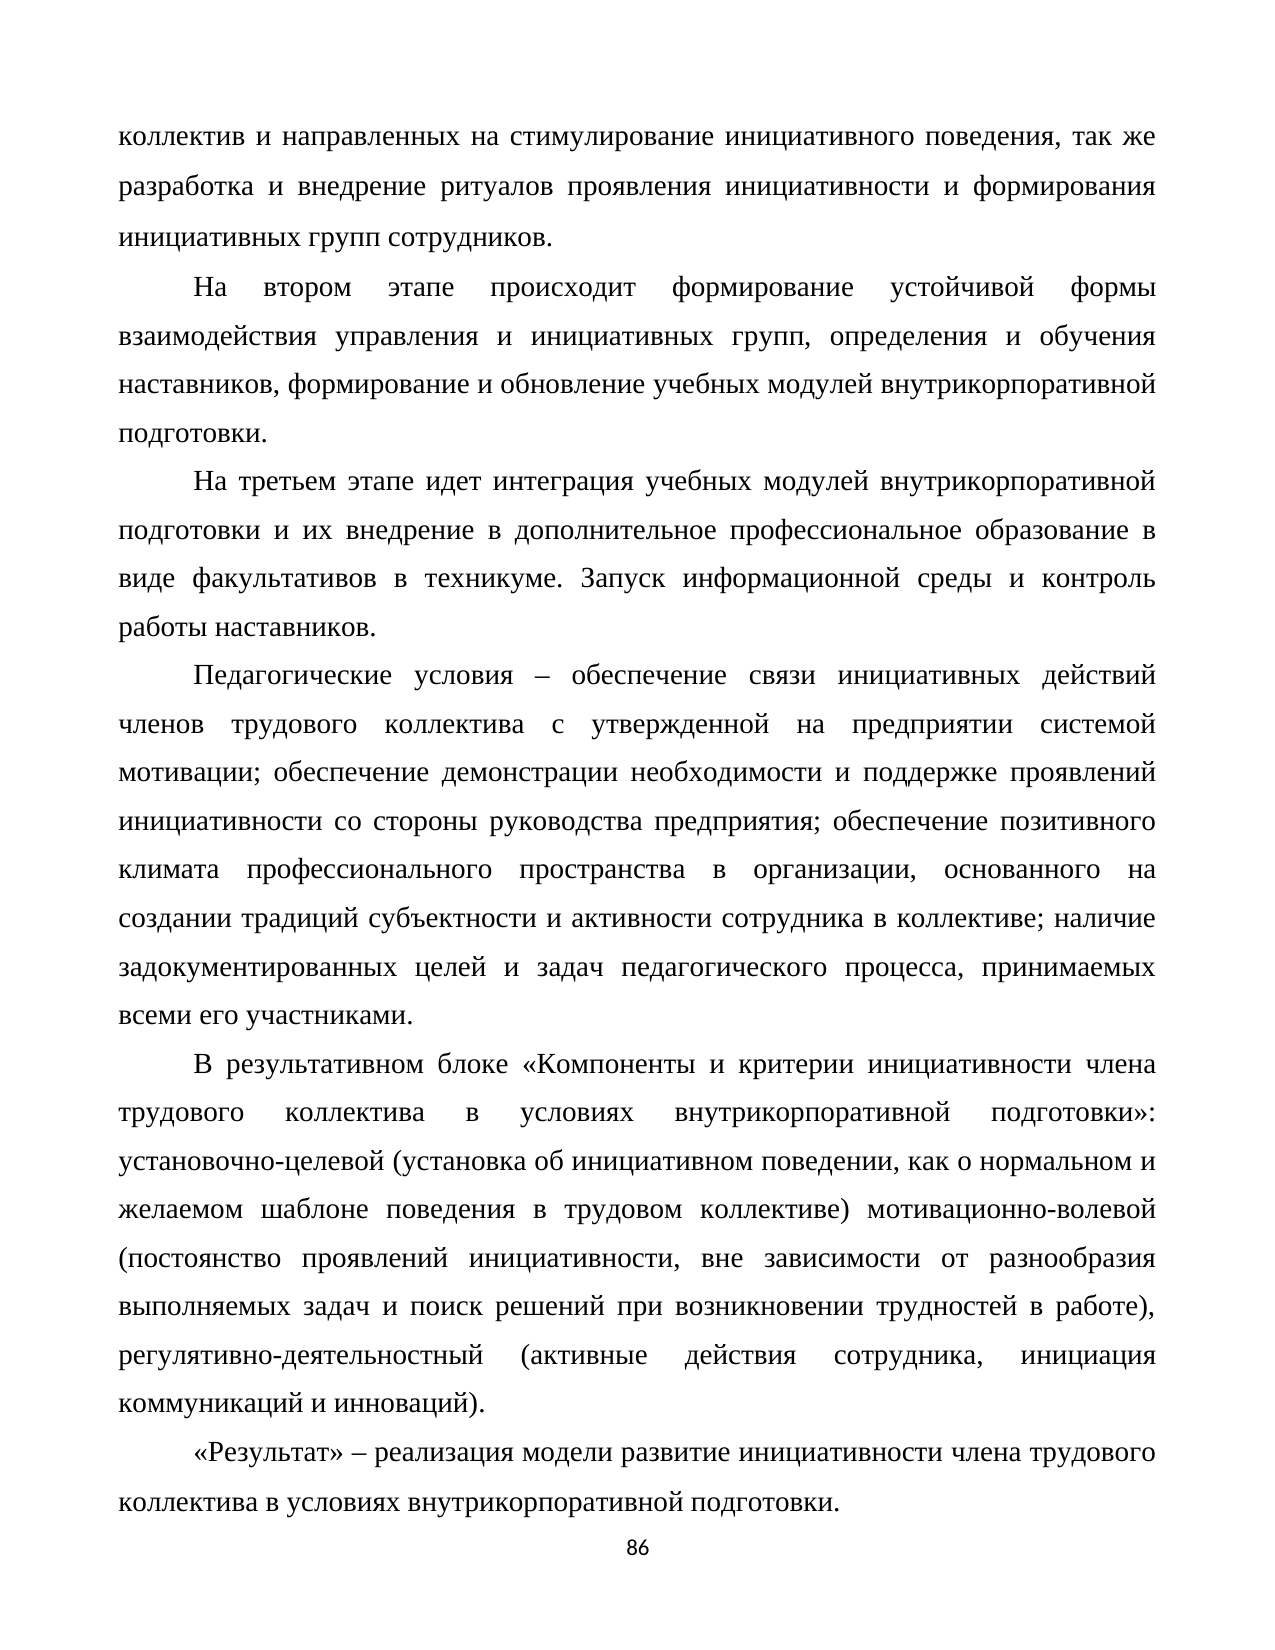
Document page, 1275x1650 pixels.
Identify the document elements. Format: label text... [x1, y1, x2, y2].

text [118, 118, 1157, 252]
text «Результат» – реализация модели развитие инициативности члена трудового коллектива в условиях внутрикорпоративной подготовки. [118, 1434, 1157, 1518]
text На втором этапе происходит формирование устойчивой формы взаимодействия управления и инициативных групп, определения и обучения наставников, формирование и обновление учебных модулей внутрикорпоративной подготовки. [118, 269, 1157, 448]
text Педагогические условия – обеспечение связи инициативных действий членов трудового коллектива с утвержденной на предприятии системой мотивации; обеспечение демонстрации необходимости и поддержке проявлений инициативности со стороны руководства предприятия; обеспечение позитивного климата профессионального пространства в организации, основанного на создании традиций субъектности и активности сотрудника в коллективе; наличие задокументированных целей и задач педагогического процесса, принимаемых всеми его участниками. [118, 657, 1157, 1031]
text В результативном блоке «Компоненты и критерии инициативности члена трудового коллектива в условиях внутрикорпоративной подготовки»: установочно-целевой (установка об инициативном поведении, как о нормальном и желаемом шаблоне поведения в трудовом коллективе) мотивационно-волевой (постоянство проявлений инициативности, вне зависимости от разнообразия выполняемых задач и поиск решений при возникновении трудностей в работе), регулятивно-деятельностный (активные действия сотрудника, инициация коммуникаций и инноваций). [118, 1046, 1157, 1419]
text На третьем этапе идет интеграция учебных модулей внутрикорпоративной подготовки и их внедрение в дополнительное профессиональное образование в виде факультативов в техникуме. Запуск информационной среды и контроль работы наставников. [118, 463, 1157, 642]
